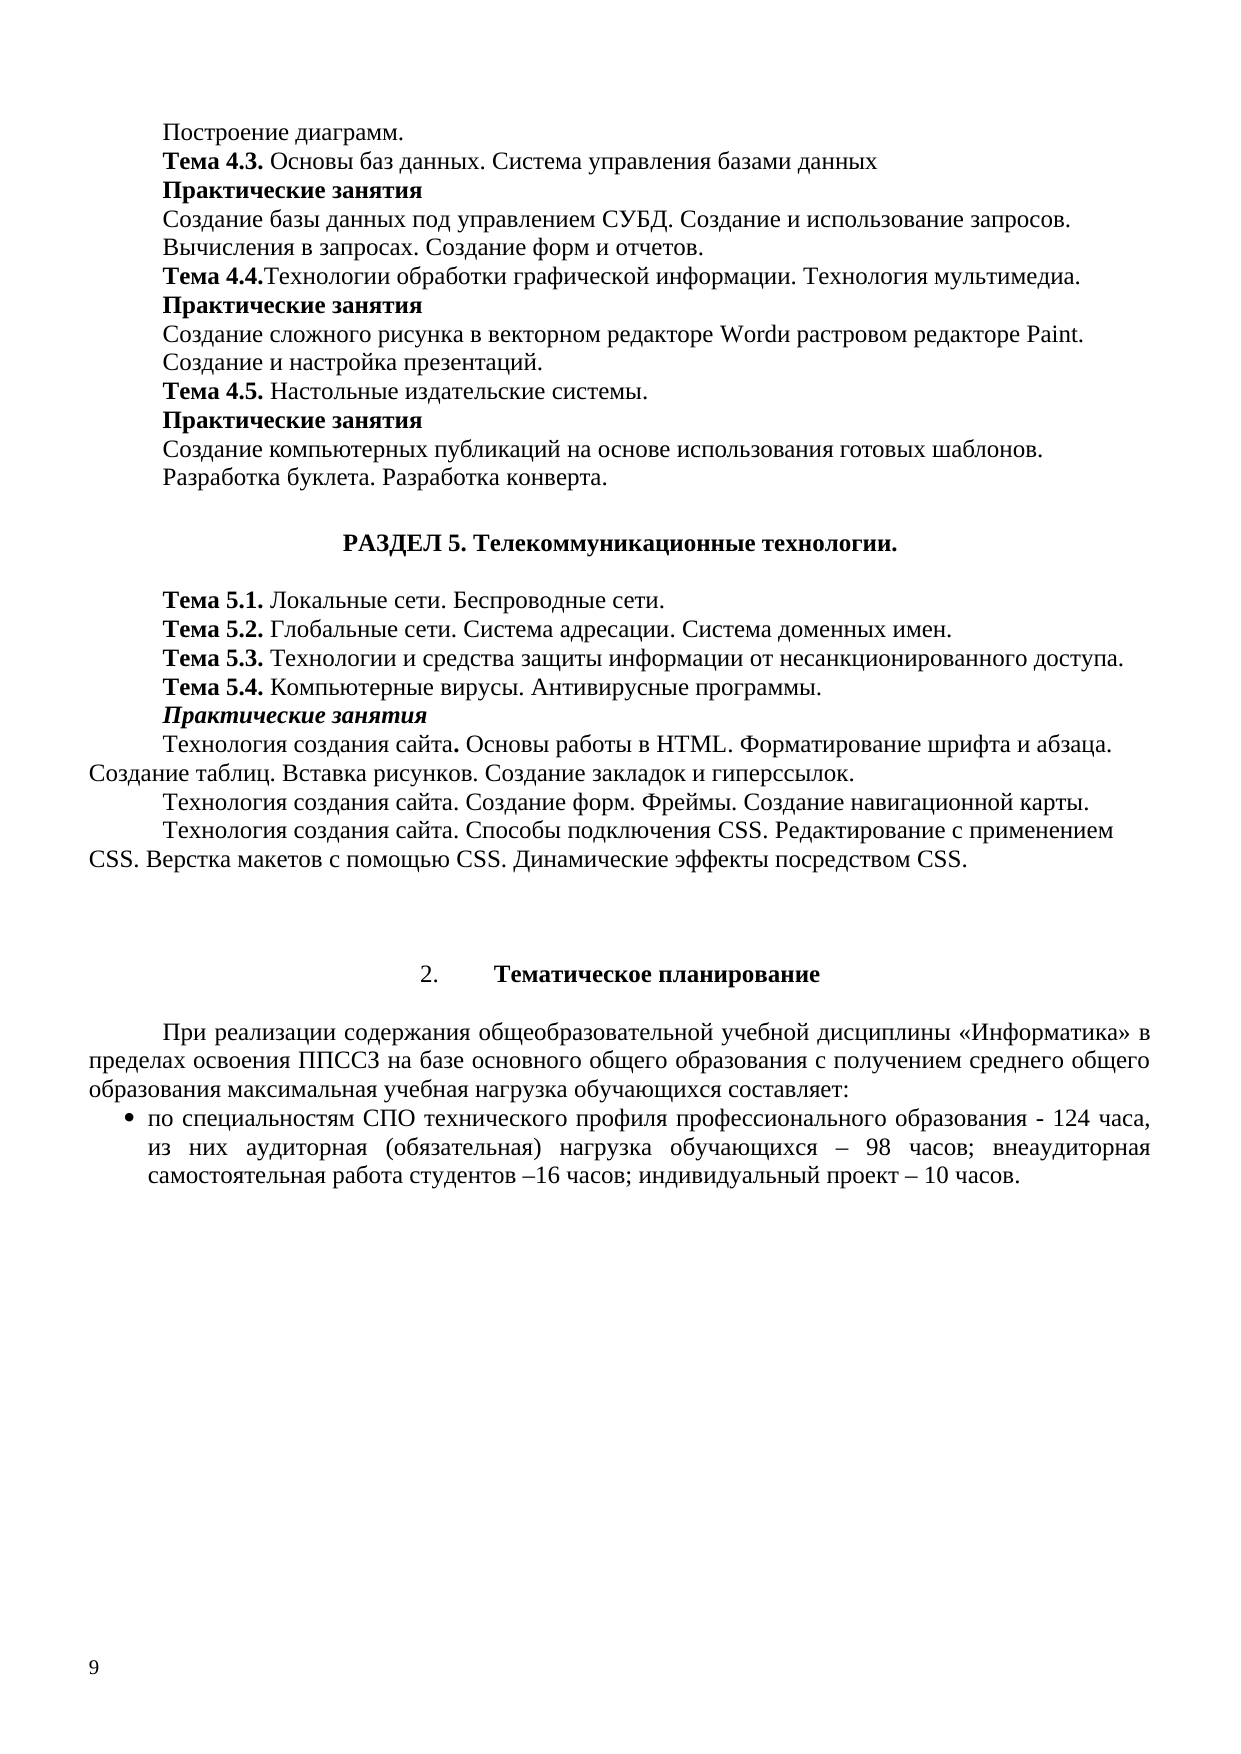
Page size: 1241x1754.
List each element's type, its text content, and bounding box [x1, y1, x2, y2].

text Создание и настройка презентаций. [89, 347, 1152, 376]
text Практические занятия [89, 175, 1152, 204]
text Практические занятия [89, 290, 1152, 319]
text Практические занятия [89, 701, 1152, 729]
text Практические занятия [89, 405, 1152, 434]
text РАЗДЕЛ 5. Телекоммуникационные технологии. [89, 528, 1152, 557]
list по специальностям СПО технического профиля профессионального образования - 124 часа, из них аудиторная (обязательная) нагрузка обучающихся – 98 часов; внеаудиторная самостоятельная работа студентов –16 часов; индивидуальный проект – 10 часов. [125, 1103, 1152, 1189]
text Создание сложного рисунка в векторном редакторе Wordи растровом редакторе Paint. [89, 319, 1152, 347]
text Тема 5.4. Компьютерные вирусы. Антивирусные программы. [89, 672, 1152, 701]
text Тема 5.1. Локальные сети. Беспроводные сети. [89, 586, 1152, 614]
text Создание компьютерных публикаций на основе использования готовых шаблонов. [89, 434, 1152, 462]
text При реализации содержания общеобразовательной учебной дисциплины «Информатика» в пределах освоения ППССЗ на базе основного общего образования с получением среднего общего образования максимальная учебная нагрузка обучающихся составляет: [89, 1017, 1151, 1103]
text Тема 5.2. Глобальные сети. Система адресации. Система доменных имен. [89, 614, 1152, 643]
text Тема 5.3. Технологии и средства защиты информации от несанкционированного доступа. [89, 643, 1152, 672]
text Технология создания сайта. Создание форм. Фреймы. Создание навигационной карты. [89, 787, 1152, 816]
title Тематическое планирование [89, 959, 1152, 988]
text Тема 4.3. Основы баз данных. Система управления базами данных [89, 146, 1152, 175]
text Разработка буклета. Разработка конверта. [89, 462, 1152, 491]
text Технология создания сайта. Способы подключения CSS. Редактирование с применением CSS. Верстка макетов с помощью CSS. Динамические эффекты посредством CSS. [89, 816, 1152, 873]
text Тема 4.5. Настольные издательские системы. [89, 376, 1152, 405]
text Тема 4.4.Технологии обработки графической информации. Технология мультимедиа. [89, 261, 1152, 290]
text Вычисления в запросах. Создание форм и отчетов. [89, 232, 1152, 261]
text Построение диаграмм. [89, 117, 1152, 146]
text Технология создания сайта. Основы работы в HTML. Форматирование шрифта и абзаца. Создание таблиц. Вставка рисунков. Создание закладок и гиперссылок. [89, 729, 1152, 787]
text Создание базы данных под управлением СУБД. Создание и использование запросов. [89, 204, 1152, 232]
